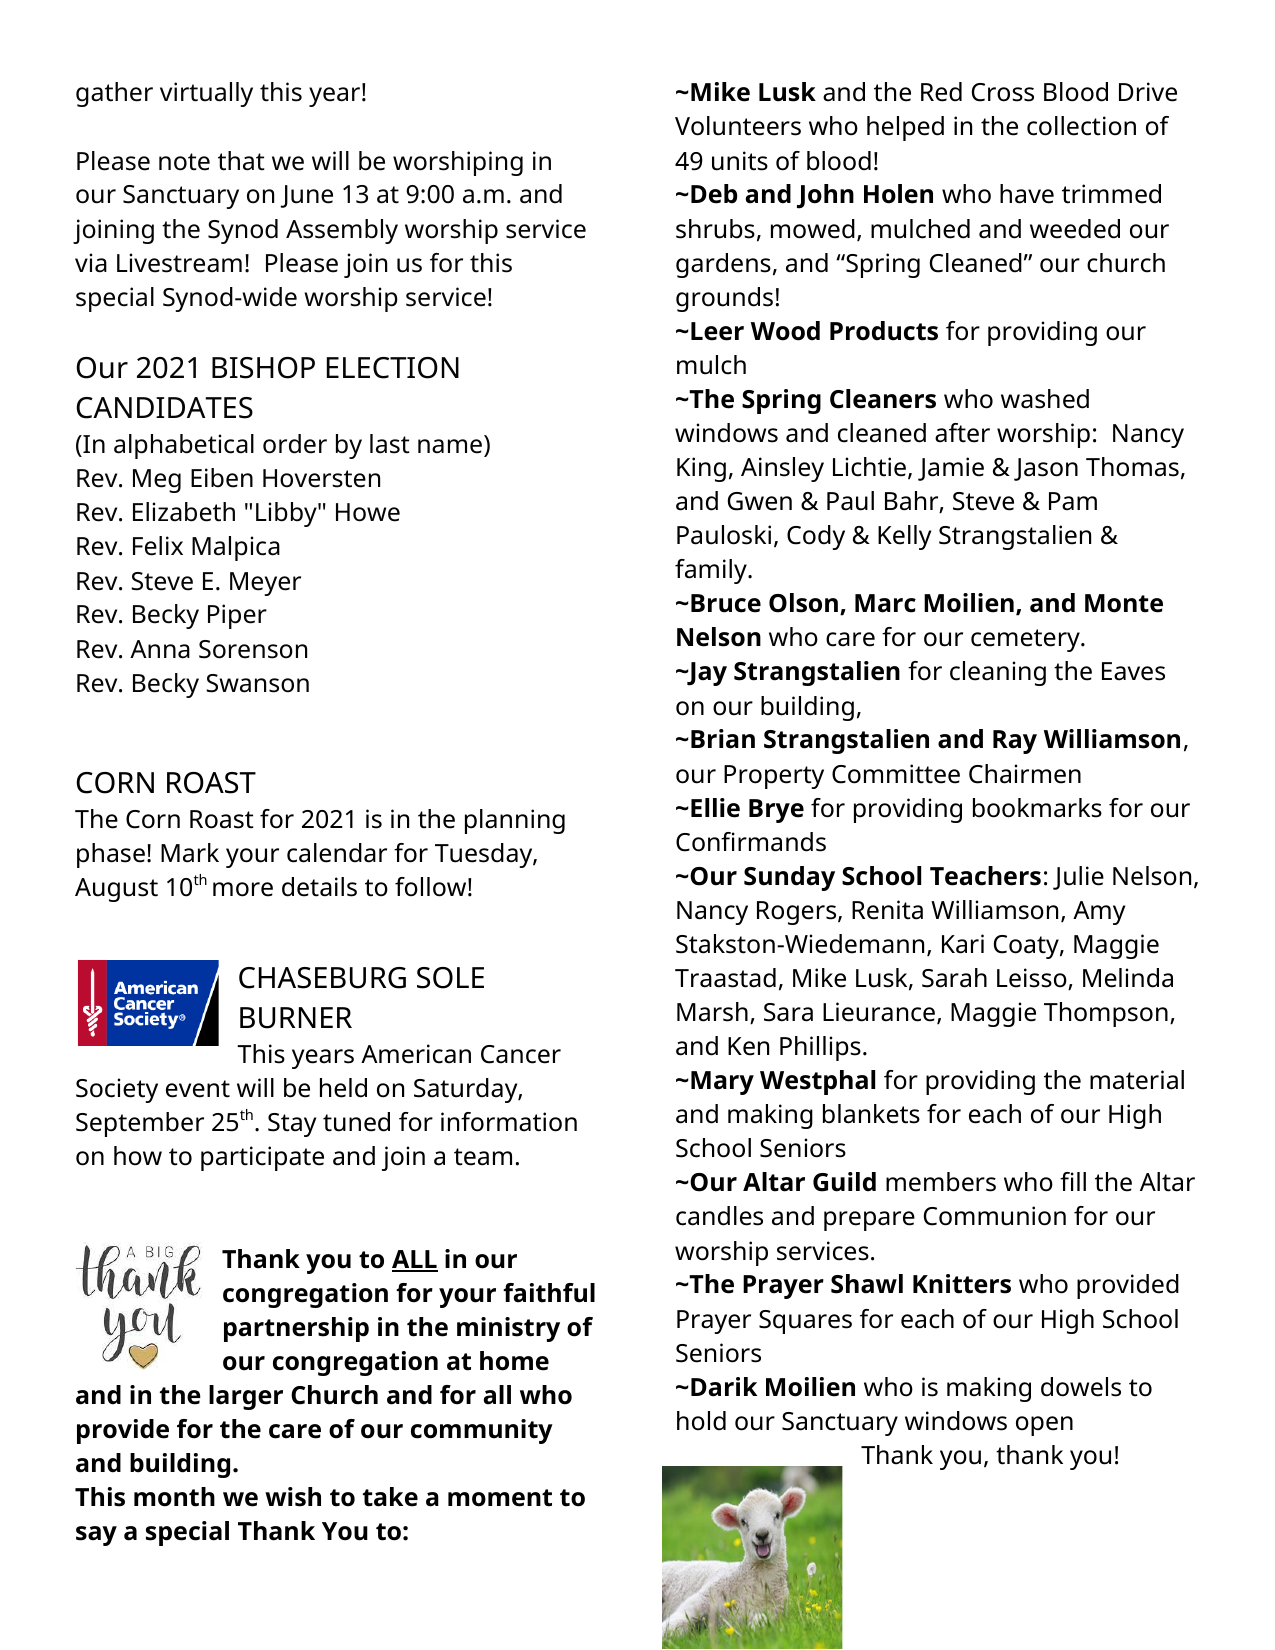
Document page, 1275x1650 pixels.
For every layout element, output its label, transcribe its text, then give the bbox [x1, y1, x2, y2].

text ~Mary Westphal for providing the material and making blankets for each of our High School Seniors [675, 1063, 1200, 1165]
text Rev. Becky Piper [75, 597, 600, 631]
text ~Brian Strangstalien and Ray Williamson, our Property Committee Chairmen [675, 722, 1200, 790]
text Rev. Becky Swanson [75, 665, 600, 699]
text Rev. Anna Sorenson [75, 631, 600, 665]
picture [661, 1466, 842, 1648]
text Rev. Elizabeth "Libby" Howe [75, 495, 600, 529]
text ~Deb and John Holen who have trimmed shrubs, mowed, mulched and weeded our gardens, and “Spring Cleaned” our church grounds! [675, 177, 1200, 313]
text Please note that we will be worshiping in our Sanctuary on June 13 at 9:00 a.m. and joining the Synod Assembly worship service via Livestream! Please join us for this special Synod-wide worship service! [75, 143, 600, 313]
picture [75, 957, 219, 1046]
text The Corn Roast for 2021 is in the planning phase! Mark your calendar for Tuesday, August 10th more details to follow! [75, 802, 600, 904]
text Our 2021 BISHOP ELECTION CANDIDATES [75, 347, 600, 427]
text Thank you, thank you! [675, 1437, 1200, 1472]
text This month we wish to take a moment to say a special Thank You to: [75, 1480, 600, 1548]
text Rev. Felix Malpica [75, 529, 600, 563]
text ~Bruce Olson, Marc Moilien, and Monte Nelson who care for our cemetery. [675, 586, 1200, 654]
text This years American Cancer Society event will be held on Saturday, September 25th. Stay tuned for information on how to participate and join a team. [75, 1037, 600, 1173]
text ~Mike Lusk and the Red Cross Blood Drive Volunteers who helped in the collection of 49 units of blood! [675, 75, 1200, 177]
picture [75, 1241, 204, 1370]
text ~The Spring Cleaners who washed windows and cleaned after worship: Nancy King, Ainsley Lichtie, Jamie & Jason Thomas, and Gwen & Paul Bahr, Steve & Pam Pauloski, Cody & Kelly Strangstalien & family. [675, 382, 1200, 586]
text ~Our Sunday School Teachers: Julie Nelson, Nancy Rogers, Renita Williamson, Amy Stakston-Wiedemann, Kari Coaty, Maggie Traastad, Mike Lusk, Sarah Leisso, Melinda Marsh, Sara Lieurance, Maggie Thompson, and Ken Phillips. [675, 858, 1200, 1063]
text Rev. Meg Eiben Hoversten [75, 461, 600, 495]
text ~The Prayer Shawl Knitters who provided Prayer Squares for each of our High School Seniors [675, 1267, 1200, 1369]
text CHASEBURG SOLE BURNER [219, 957, 600, 1037]
text ~Jay Strangstalien for cleaning the Eaves on our building, [675, 654, 1200, 722]
text ~Darik Moilien who is making dowels to hold our Sanctuary windows open [675, 1369, 1200, 1437]
text ~Our Altar Guild members who fill the Altar candles and prepare Communion for our worship services. [675, 1165, 1200, 1267]
text (In alphabetical order by last name) [75, 427, 600, 461]
text CORN ROAST [75, 762, 600, 802]
text ~Leer Wood Products for providing our mulch [675, 313, 1200, 382]
text Rev. Steve E. Meyer [75, 563, 600, 597]
text ~Ellie Brye for providing bookmarks for our Confirmands [675, 790, 1200, 858]
text Thank you to ALL in our congregation for your faithful partnership in the ministry of our congregation at home and in the larger Church and for all who provide for the care of our community and building. [75, 1241, 600, 1480]
